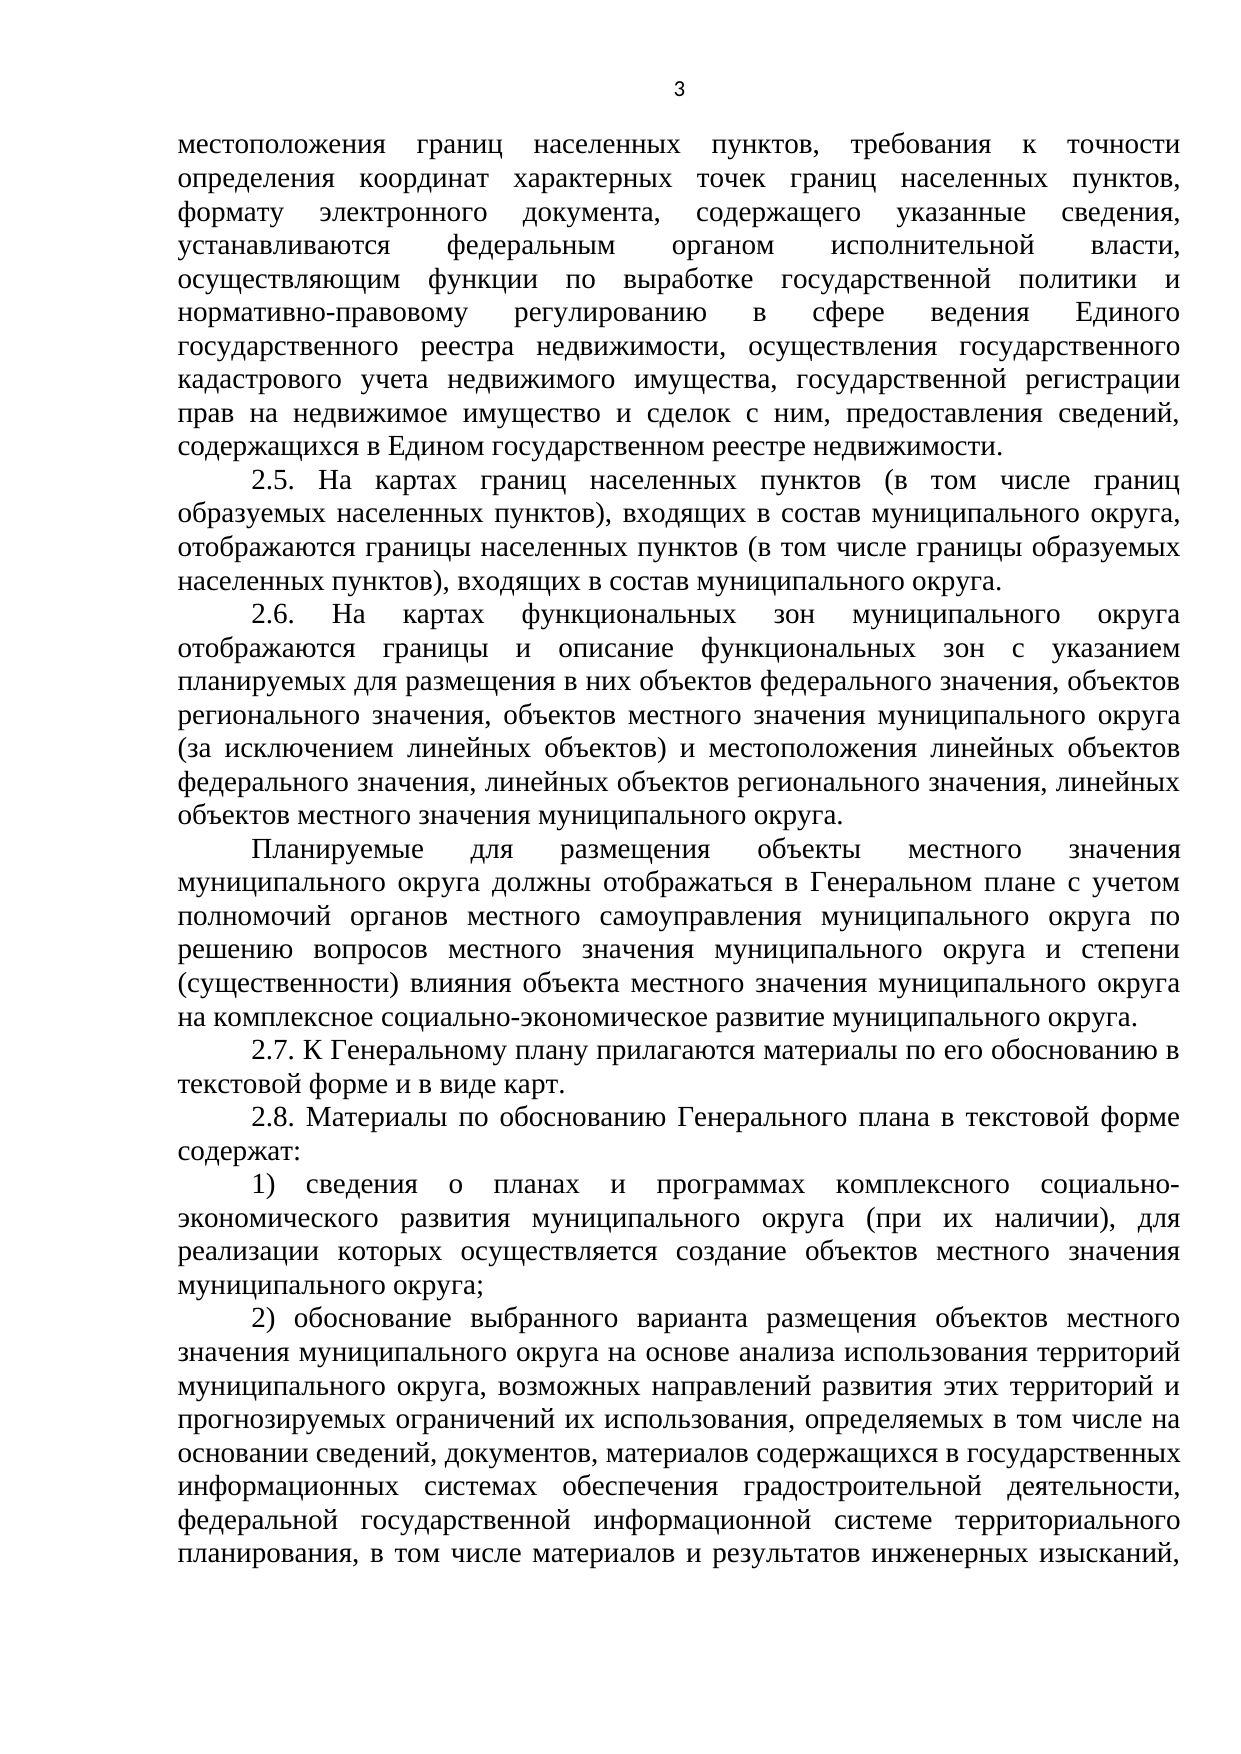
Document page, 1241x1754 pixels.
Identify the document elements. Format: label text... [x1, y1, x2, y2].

text 1) сведения о планах и программах комплексного социально-экономического развития муниципального округа (при их наличии), для реализации которых осуществляется создание объектов местного значения муниципального округа; [177, 1166, 1181, 1301]
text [177, 1301, 1181, 1569]
text 2.5. На картах границ населенных пунктов (в том числе границ образуемых населенных пунктов), входящих в состав муниципального округа, отображаются границы населенных пунктов (в том числе границы образуемых населенных пунктов), входящих в состав муниципального округа. [177, 462, 1181, 596]
text 2.6. На картах функциональных зон муниципального округа отображаются границы и описание функциональных зон с указанием планируемых для размещения в них объектов федерального значения, объектов регионального значения, объектов местного значения муниципального округа (за исключением линейных объектов) и местоположения линейных объектов федерального значения, линейных объектов регионального значения, линейных объектов местного значения муниципального округа. [177, 596, 1181, 831]
text Планируемые для размещения объекты местного значения муниципального округа должны отображаться в Генеральном плане с учетом полномочий органов местного самоуправления муниципального округа по решению вопросов местного значения муниципального округа и степени (существенности) влияния объекта местного значения муниципального округа на комплексное социально-экономическое развитие муниципального округа. [177, 831, 1181, 1032]
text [177, 127, 1181, 462]
text 2.7. К Генеральному плану прилагаются материалы по его обоснованию в текстовой форме и в виде карт. [177, 1032, 1181, 1099]
text 2.8. Материалы по обоснованию Генерального плана в текстовой форме содержат: [177, 1099, 1181, 1166]
